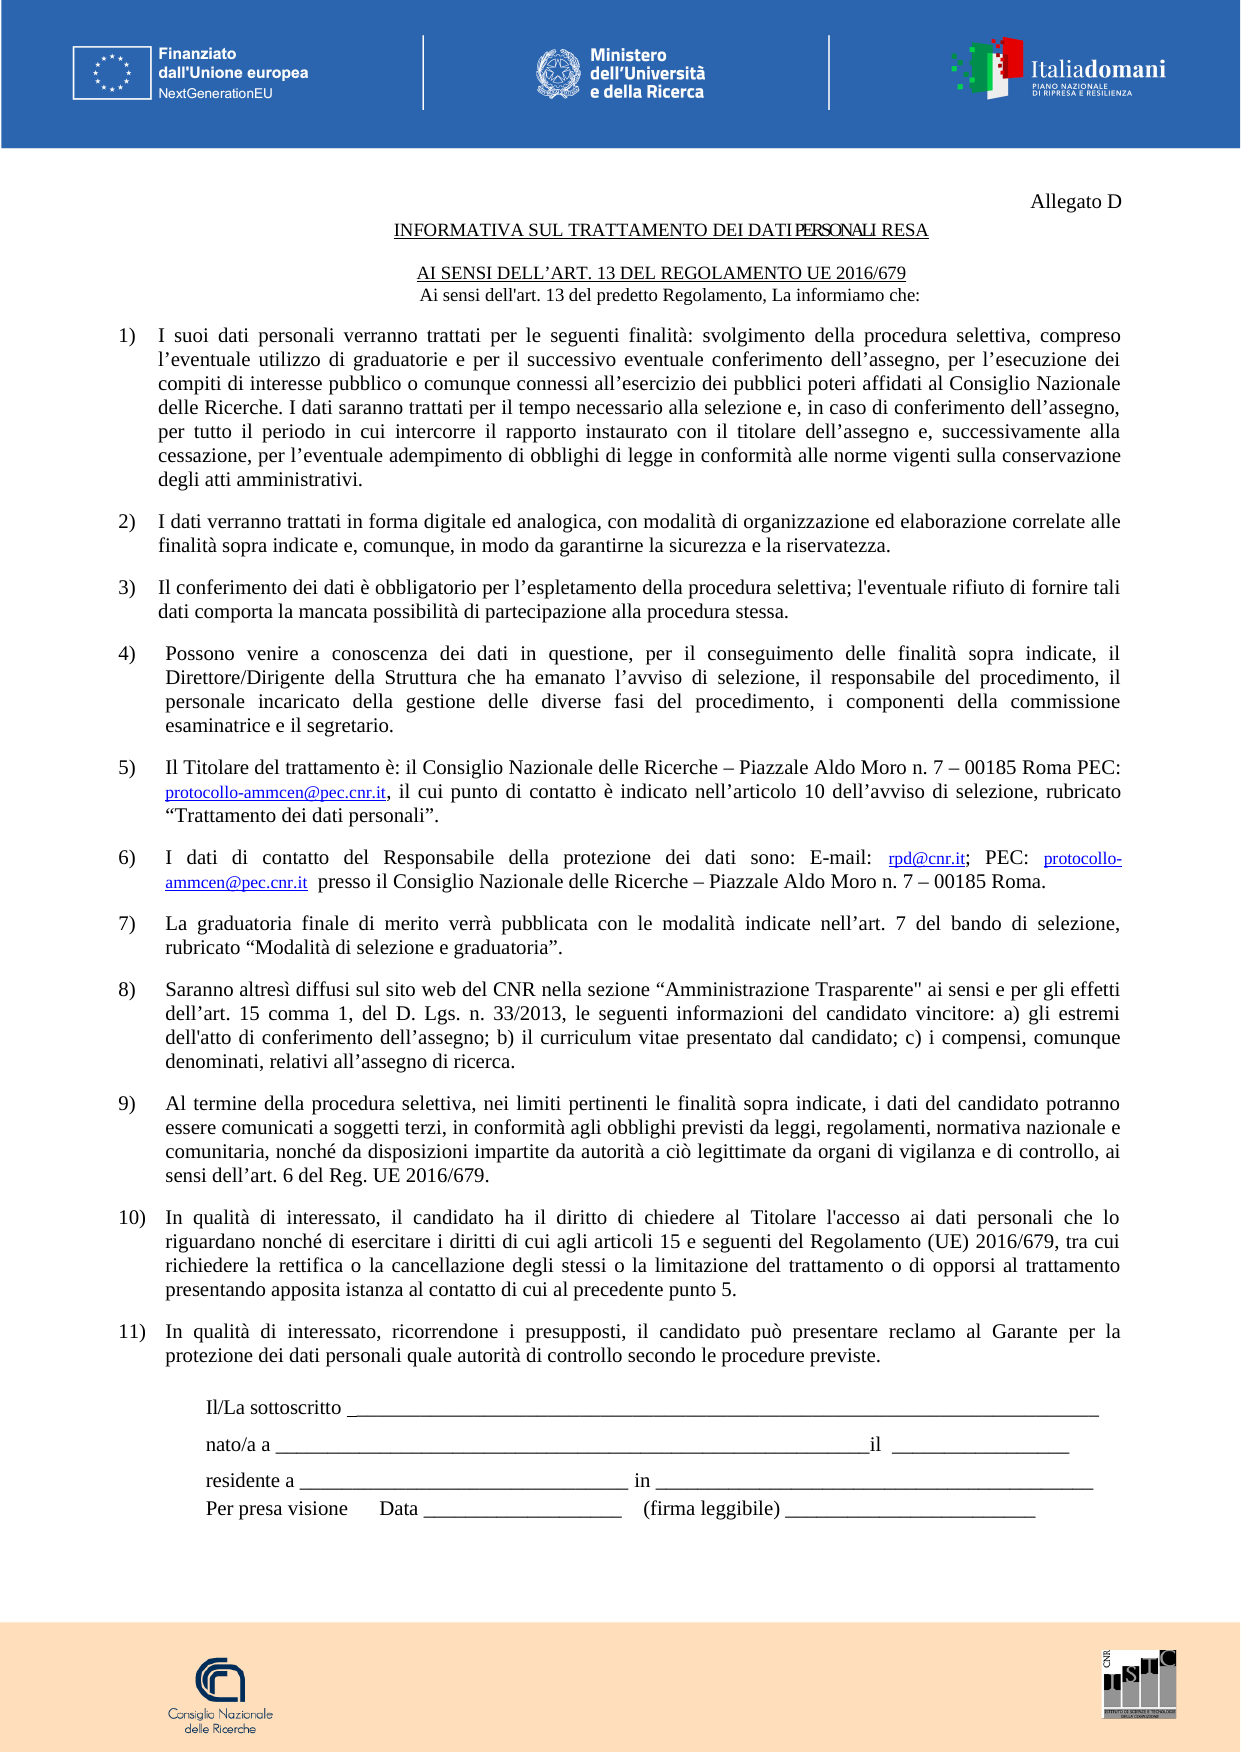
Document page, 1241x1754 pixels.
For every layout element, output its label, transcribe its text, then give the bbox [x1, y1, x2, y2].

list I suoi dati personali verranno trattati per le seguenti finalità: svolgimento della procedura selettiva, compreso l’eventuale utilizzo di graduatorie e per il successivo eventuale conferimento dell’assegno, per l’esecuzione dei compiti di interesse pubblico o comunque connessi all’esercizio dei pubblici poteri affidati al Consiglio Nazionale delle Ricerche. I dati saranno trattati per il tempo necessario alla selezione e, in caso di conferimento dell’assegno, per tutto il periodo in cui intercorre il rapporto instaurato con il titolare dell’assegno e, successivamente alla cessazione, per l’eventuale adempimento di obblighi di legge in conformità alle norme vigenti sulla conservazione degli atti amministrativi. [118, 323, 1122, 491]
list In qualità di interessato, il candidato ha il diritto di chiedere al Titolare l'accesso ai dati personali che lo riguardano nonché di esercitare i diritti di cui agli articoli 15 e seguenti del Regolamento (UE) 2016/679, tra cui richiedere la rettifica o la cancellazione degli stessi o la limitazione del trattamento o di opporsi al trattamento presentando apposita istanza al contatto di cui al precedente punto 5. [118, 1205, 1122, 1301]
picture [0, 1560, 1241, 1752]
list I dati di contatto del Responsabile della protezione dei dati sono: E-mail: rpd@cnr.it; PEC: protocollo-ammcen@pec.cnr.it presso il Consiglio Nazionale delle Ricerche – Piazzale Aldo Moro n. 7 – 00185 Roma. [118, 845, 1122, 893]
text INFORMATIVA SUL TRATTAMENTO DEI DATI PERSONALI RESA [206, 219, 1117, 240]
list Il conferimento dei dati è obbligatorio per l’espletamento della procedura selettiva; l'eventuale rifiuto di fornire tali dati comporta la mancata possibilità di partecipazione alla procedura stessa. [118, 575, 1122, 623]
text Per presa visione Data ___________________ (firma leggibile) ________________________ [206, 1496, 1134, 1520]
text residente a _______________________________ in __________________________________________ [206, 1468, 1134, 1492]
list La graduatoria finale di merito verrà pubblicata con le modalità indicate nell’art. 7 del bando di selezione, rubricato “Modalità di selezione e graduatoria”. [118, 911, 1122, 959]
list Al termine della procedura selettiva, nei limiti pertinenti le finalità sopra indicate, i dati del candidato potranno essere comunicati a soggetti terzi, in conformità agli obblighi previsti da leggi, regolamenti, normativa nazionale e comunitaria, nonché da disposizioni impartite da autorità a ciò legittimate da organi di vigilanza e di controllo, ai sensi dell’art. 6 del Reg. UE 2016/679. [118, 1091, 1122, 1187]
list I dati verranno trattati in forma digitale ed analogica, con modalità di organizzazione ed elaborazione correlate alle finalità sopra indicate e, comunque, in modo da garantirne la sicurezza e la riservatezza. [118, 509, 1122, 557]
text nato/a a _________________________________________________________il _________________ [206, 1432, 1134, 1456]
text Ai sensi dell'art. 13 del predetto Regolamento, La informiamo che: [206, 283, 1134, 305]
picture [1, 0, 1241, 192]
text Il/La sottoscritto ______________________________________________________________________ [206, 1395, 1134, 1419]
list In qualità di interessato, ricorrendone i presupposti, il candidato può presentare reclamo al Garante per la protezione dei dati personali quale autorità di controllo secondo le procedure previste. [118, 1319, 1122, 1367]
list Saranno altresì diffusi sul sito web del CNR nella sezione “Amministrazione Trasparente" ai sensi e per gli effetti dell’art. 15 comma 1, del D. Lgs. n. 33/2013, le seguenti informazioni del candidato vincitore: a) gli estremi dell'atto di conferimento dell’assegno; b) il curriculum vitae presentato dal candidato; c) i compensi, comunque denominati, relativi all’assegno di ricerca. [118, 977, 1122, 1073]
text AI SENSI DELL’ART. 13 DEL REGOLAMENTO UE 2016/679 [206, 262, 1117, 283]
list Il Titolare del trattamento è: il Consiglio Nazionale delle Ricerche – Piazzale Aldo Moro n. 7 – 00185 Roma PEC: protocollo-ammcen@pec.cnr.it, il cui punto di contatto è indicato nell’articolo 10 dell’avviso di selezione, rubricato “Trattamento dei dati personali”. [118, 755, 1122, 827]
text Allegato D [118, 189, 1122, 213]
list Possono venire a conoscenza dei dati in questione, per il conseguimento delle finalità sopra indicate, il Direttore/Dirigente della Struttura che ha emanato l’avviso di selezione, il responsabile del procedimento, il personale incaricato della gestione delle diverse fasi del procedimento, i componenti della commissione esaminatrice e il segretario. [118, 641, 1122, 737]
